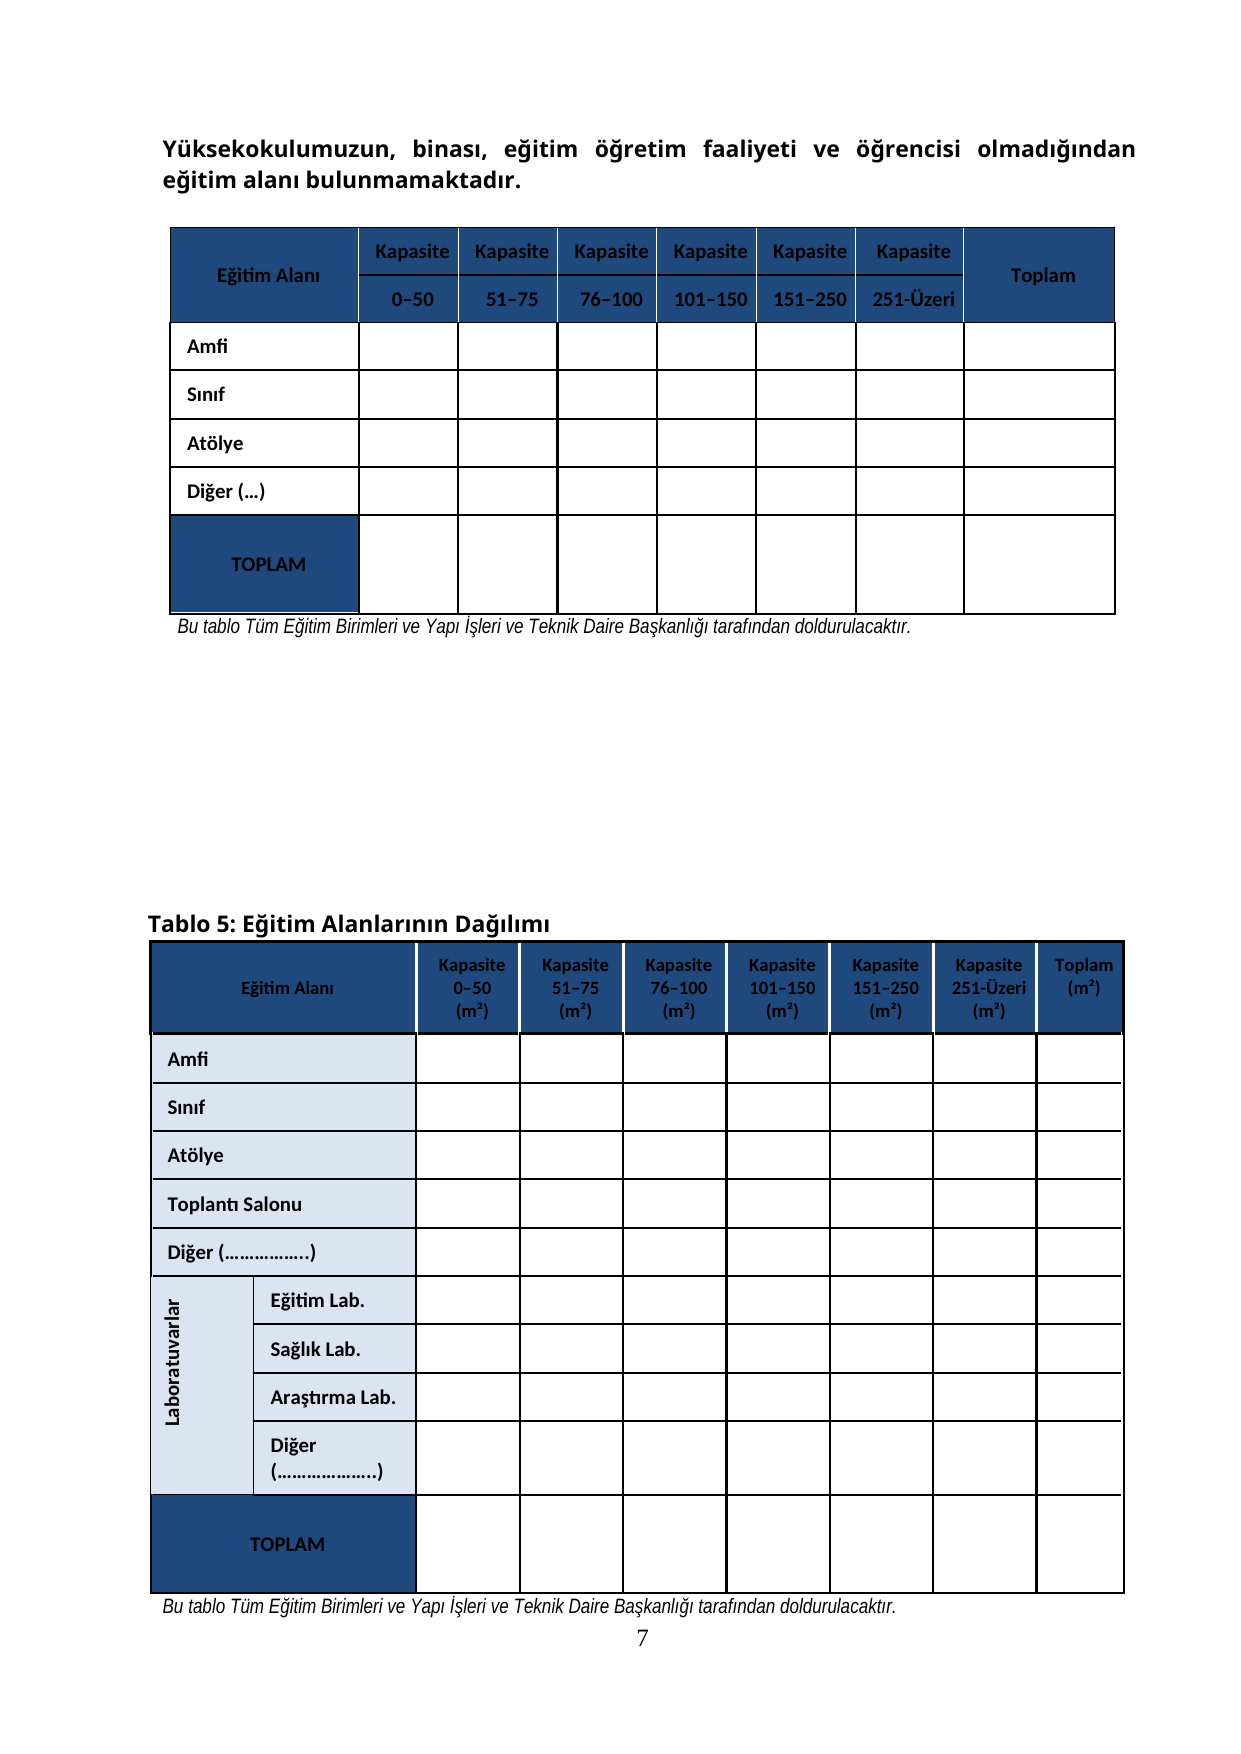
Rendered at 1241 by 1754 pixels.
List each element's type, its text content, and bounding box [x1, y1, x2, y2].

table_cell [521, 1180, 622, 1227]
table_cell [757, 371, 855, 417]
table_cell [934, 1229, 1035, 1275]
table_cell [521, 1132, 622, 1178]
table_header Eğitim Alanı [152, 943, 415, 1032]
table_cell [521, 1084, 622, 1130]
table_cell [965, 516, 1114, 612]
table_cell [934, 1277, 1035, 1323]
table_cell [521, 1325, 622, 1372]
table_cell 101–150 [657, 276, 756, 322]
table_cell [521, 1035, 622, 1082]
table_cell [624, 1277, 725, 1323]
table_header Kapasite [657, 228, 756, 274]
table_cell [624, 1229, 725, 1275]
table_cell [1038, 1082, 1123, 1130]
table_cell [934, 1325, 1035, 1372]
table_cell [417, 1084, 519, 1130]
table_cell [521, 1277, 622, 1323]
table_cell [360, 468, 457, 514]
table_cell [831, 1132, 932, 1178]
table_cell Araştırma Lab. [254, 1374, 415, 1420]
table_cell [831, 1496, 932, 1592]
table_cell [658, 420, 755, 466]
table_cell [757, 516, 855, 612]
table_cell [417, 1422, 519, 1494]
table_header Kapasite [856, 228, 963, 274]
table_cell [1038, 1372, 1123, 1420]
table_cell [624, 1035, 725, 1082]
table_cell [757, 468, 855, 514]
table_cell [1038, 1227, 1123, 1275]
table_cell [857, 371, 963, 417]
table_cell [559, 516, 656, 612]
table_cell [728, 1422, 829, 1494]
table_cell [857, 516, 963, 612]
table_cell 0–50 [359, 276, 458, 322]
table_cell [831, 1180, 932, 1227]
table_cell [658, 371, 755, 417]
table_cell Amfi [171, 323, 358, 369]
table_cell [934, 1180, 1035, 1227]
table_cell [728, 1374, 829, 1420]
table_cell [728, 1325, 829, 1372]
table_cell [934, 1374, 1035, 1420]
table_cell [521, 1229, 622, 1275]
table_cell [728, 1496, 829, 1592]
table_header Kapasite 251-Üzeri (m²) [935, 943, 1035, 1032]
table_cell [831, 1035, 932, 1082]
table_cell [831, 1325, 932, 1372]
table_cell [934, 1132, 1035, 1178]
table_cell [728, 1132, 829, 1178]
table_cell Toplantı Salonu [152, 1179, 415, 1227]
table_cell [1038, 1323, 1123, 1372]
table_cell Amfi [152, 1033, 415, 1082]
table_cell [1038, 1178, 1123, 1227]
table_header Kapasite 101–150 (m²) [728, 943, 828, 1032]
table_cell [417, 1035, 519, 1082]
table_cell [624, 1325, 725, 1372]
table_cell [459, 323, 556, 369]
table_cell 51–75 [459, 276, 557, 322]
table_cell [757, 323, 855, 369]
table_cell [831, 1084, 932, 1130]
table_cell Diğer (……………..) [152, 1228, 415, 1275]
table_header Kapasite [359, 228, 458, 274]
table_cell [459, 468, 556, 514]
table_cell [360, 323, 457, 369]
table_cell [658, 516, 755, 612]
table_header Kapasite 51–75 (m²) [521, 943, 622, 1032]
table_cell [521, 1422, 622, 1494]
text Bu tablo Tüm Eğitim Birimleri ve Yapı İşleri ve Teknik Daire Başkanlığı tarafından doldurulacaktır. [177, 614, 1137, 638]
table_cell [360, 371, 457, 417]
table_cell 151–250 [757, 276, 855, 322]
table_cell [417, 1374, 519, 1420]
table_cell 76–100 [558, 276, 656, 322]
table_cell Diğer (………………..) [254, 1422, 415, 1494]
table_cell [559, 420, 656, 466]
table_cell Diğer (…) [171, 468, 358, 514]
table_cell Atölye [171, 420, 358, 466]
table_cell [417, 1325, 519, 1372]
table_cell [965, 323, 1114, 369]
table_cell [459, 371, 556, 417]
table_cell [934, 1084, 1035, 1130]
table_header Toplam (m²) [1038, 943, 1122, 1032]
table_cell [417, 1229, 519, 1275]
table_cell [831, 1422, 932, 1494]
table_cell TOPLAM [171, 516, 358, 612]
table_cell Atölye [152, 1131, 415, 1178]
table_cell [559, 371, 656, 417]
table_cell [857, 420, 963, 466]
text Tablo 5: Eğitim Alanlarının Dağılımı [148, 908, 1137, 939]
table_cell [934, 1035, 1035, 1082]
table_cell Laboratuvarlar [151, 1275, 253, 1494]
table_cell [417, 1132, 519, 1178]
table_header Kapasite [459, 228, 557, 274]
table_cell [1038, 1275, 1123, 1323]
table_cell [757, 420, 855, 466]
table_cell [728, 1084, 829, 1130]
table_cell [459, 420, 556, 466]
table_cell [965, 371, 1114, 417]
table_header Kapasite [558, 228, 656, 274]
table_cell Sınıf [171, 371, 358, 417]
table_cell [624, 1180, 725, 1227]
table_cell TOPLAM [152, 1494, 415, 1592]
table_header Toplam [964, 228, 1114, 322]
table_header Eğitim Alanı [171, 228, 358, 322]
table_cell [417, 1496, 519, 1592]
table_header Kapasite 151–250 (m²) [831, 943, 932, 1032]
table_cell [728, 1229, 829, 1275]
table_cell [360, 516, 457, 612]
table_cell [624, 1084, 725, 1130]
text Bu tablo Tüm Eğitim Birimleri ve Yapı İşleri ve Teknik Daire Başkanlığı tarafından doldurulacaktır. [162, 1594, 1137, 1618]
table_cell [559, 323, 656, 369]
table_cell [658, 323, 755, 369]
table_cell [831, 1229, 932, 1275]
table_cell Eğitim Lab. [254, 1277, 415, 1323]
table_cell [417, 1180, 519, 1227]
table_cell [624, 1422, 725, 1494]
table_cell [857, 323, 963, 369]
table_cell [831, 1277, 932, 1323]
table_cell [934, 1496, 1035, 1592]
table_cell [624, 1132, 725, 1178]
table_cell [1038, 1032, 1123, 1082]
table_cell [459, 516, 556, 612]
table_cell [728, 1277, 829, 1323]
table_cell [624, 1496, 725, 1592]
table_cell [728, 1035, 829, 1082]
table_cell [857, 468, 963, 514]
text Yüksekokulumuzun, binası, eğitim öğretim faaliyeti ve öğrencisi olmadığından eğitim alanı bulunmamaktadır. [162, 133, 1137, 195]
table_header Kapasite [757, 228, 855, 274]
table_cell [521, 1374, 622, 1420]
table_cell [658, 468, 755, 514]
table_cell [417, 1277, 519, 1323]
table_header Kapasite 76–100 (m²) [625, 943, 725, 1032]
table_cell Sağlık Lab. [254, 1325, 415, 1372]
table_cell 251-Üzeri [856, 276, 963, 322]
table_cell [965, 420, 1114, 466]
table_header Kapasite 0–50 (m²) [418, 943, 518, 1032]
table_cell Sınıf [152, 1083, 415, 1130]
table_cell [934, 1422, 1035, 1494]
table_cell [521, 1496, 622, 1592]
table_cell [360, 420, 457, 466]
table_cell [1038, 1494, 1123, 1592]
table_cell [831, 1374, 932, 1420]
table_cell [1038, 1130, 1123, 1178]
table_cell [559, 468, 656, 514]
table_cell [624, 1374, 725, 1420]
table_cell [1038, 1420, 1123, 1494]
table_cell [965, 468, 1114, 514]
table_cell [728, 1180, 829, 1227]
